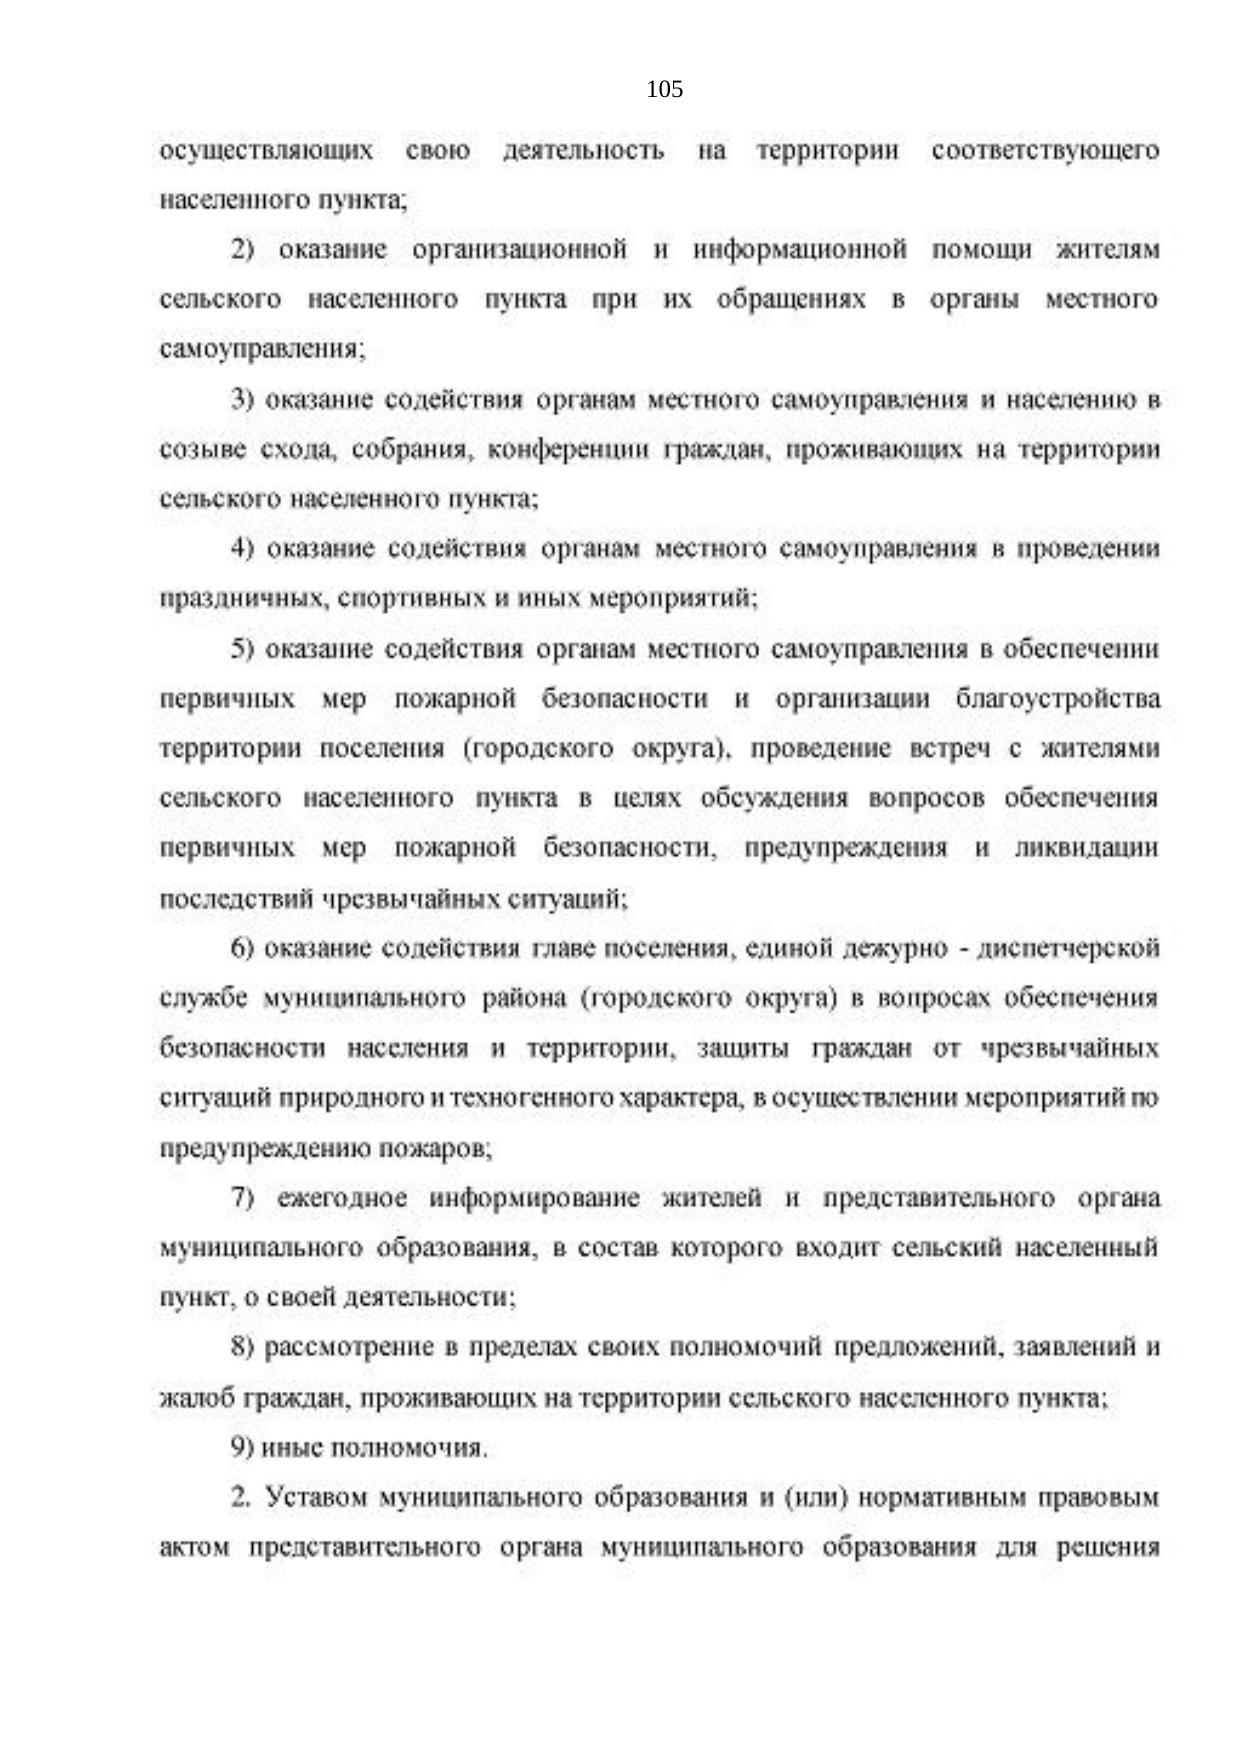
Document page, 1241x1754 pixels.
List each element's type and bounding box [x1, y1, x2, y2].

picture [151, 130, 1178, 1582]
